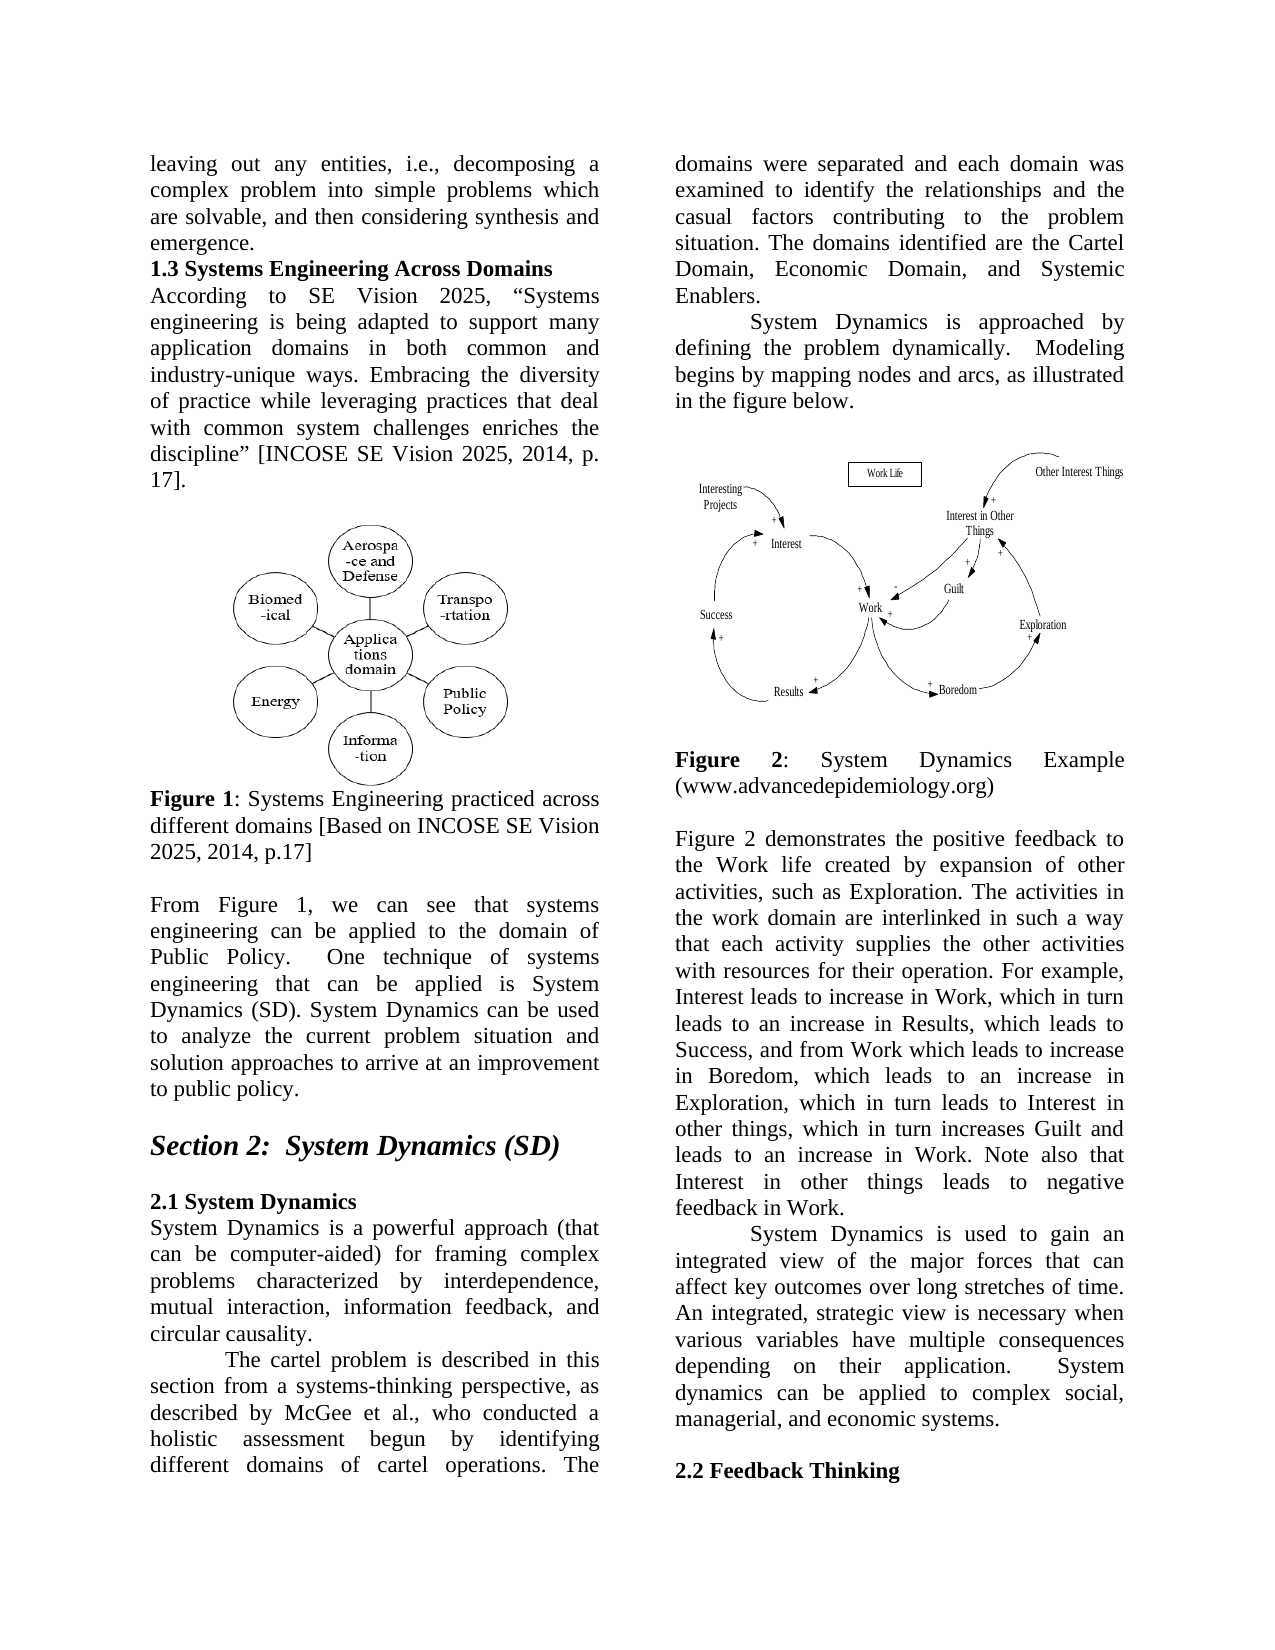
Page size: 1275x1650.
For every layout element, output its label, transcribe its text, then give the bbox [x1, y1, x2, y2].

text Figure 1: Systems Engineering practiced across different domains [Based on INCOSE SE Vision 2025, 2014, p.17] [150, 785, 600, 864]
picture [211, 518, 539, 786]
text System Dynamics is approached by defining the problem dynamically. Modeling begins by mapping nodes and arcs, as illustrated in the figure below. [675, 308, 1125, 413]
text System Dynamics is used to gain an integrated view of the major forces that can affect key outcomes over long stretches of time. An integrated, strategic view is necessary when various variables have multiple consequences depending on their application. System dynamics can be applied to complex social, managerial, and economic systems. [675, 1220, 1125, 1431]
text System Dynamics is a powerful approach (that can be computer-aided) for framing complex problems characterized by interdependence, mutual interaction, information feedback, and circular causality. [150, 1214, 600, 1346]
text 2.2 Feedback Thinking [675, 1458, 1125, 1484]
text The cartel problem is described in this section from a systems-thinking perspective, as described by McGee et al., who conducted a holistic assessment begun by identifying different domains of cartel operations. The domains were separated and each domain was examined to identify the relationships and the casual factors contributing to the problem situation. The domains identified are the Cartel Domain, Economic Domain, and Systemic Enablers. [150, 1346, 600, 1478]
text From Figure 1, we can see that systems engineering can be applied to the domain of Public Policy. One technique of systems engineering that can be applied is System Dynamics (SD). System Dynamics can be used to analyze the current problem situation and solution approaches to arrive at an improvement to public policy. [150, 891, 600, 1102]
text According to SE Vision 2025, “Systems engineering is being adapted to support many application domains in both common and industry-unique ways. Embracing the diversity of practice while leveraging practices that deal with common system challenges enriches the discipline” [INCOSE SE Vision 2025, 2014, p. 17]. [150, 282, 600, 493]
text 1.3 Systems Engineering Across Domains [150, 255, 600, 282]
text Figure 2 demonstrates the positive feedback to the Work life created by expansion of other activities, such as Exploration. The activities in the work domain are interlinked in such a way that each activity supplies the other activities with resources for their operation. For example, Interest leads to increase in Work, which in turn leads to an increase in Results, which leads to Success, and from Work which leads to increase in Boredom, which leads to an increase in Exploration, which in turn leads to Interest in other things, which in turn increases Guilt and leads to an increase in Work. Note also that Interest in other things leads to negative feedback in Work. [675, 825, 1125, 1220]
text Figure 2: System Dynamics Example (www.advancedepidemiology.org) [675, 746, 1125, 799]
text Section 2: System Dynamics (SD) [150, 1128, 600, 1161]
text The cartel problem is described in this section from a systems-thinking perspective, as described by McGee et al., who conducted a holistic assessment begun by identifying different domains of cartel operations. The domains were separated and each domain was examined to identify the relationships and the casual factors contributing to the problem situation. The domains identified are the Cartel Domain, Economic Domain, and Systemic Enablers. [675, 150, 1125, 308]
text 2.1 System Dynamics [150, 1188, 600, 1214]
